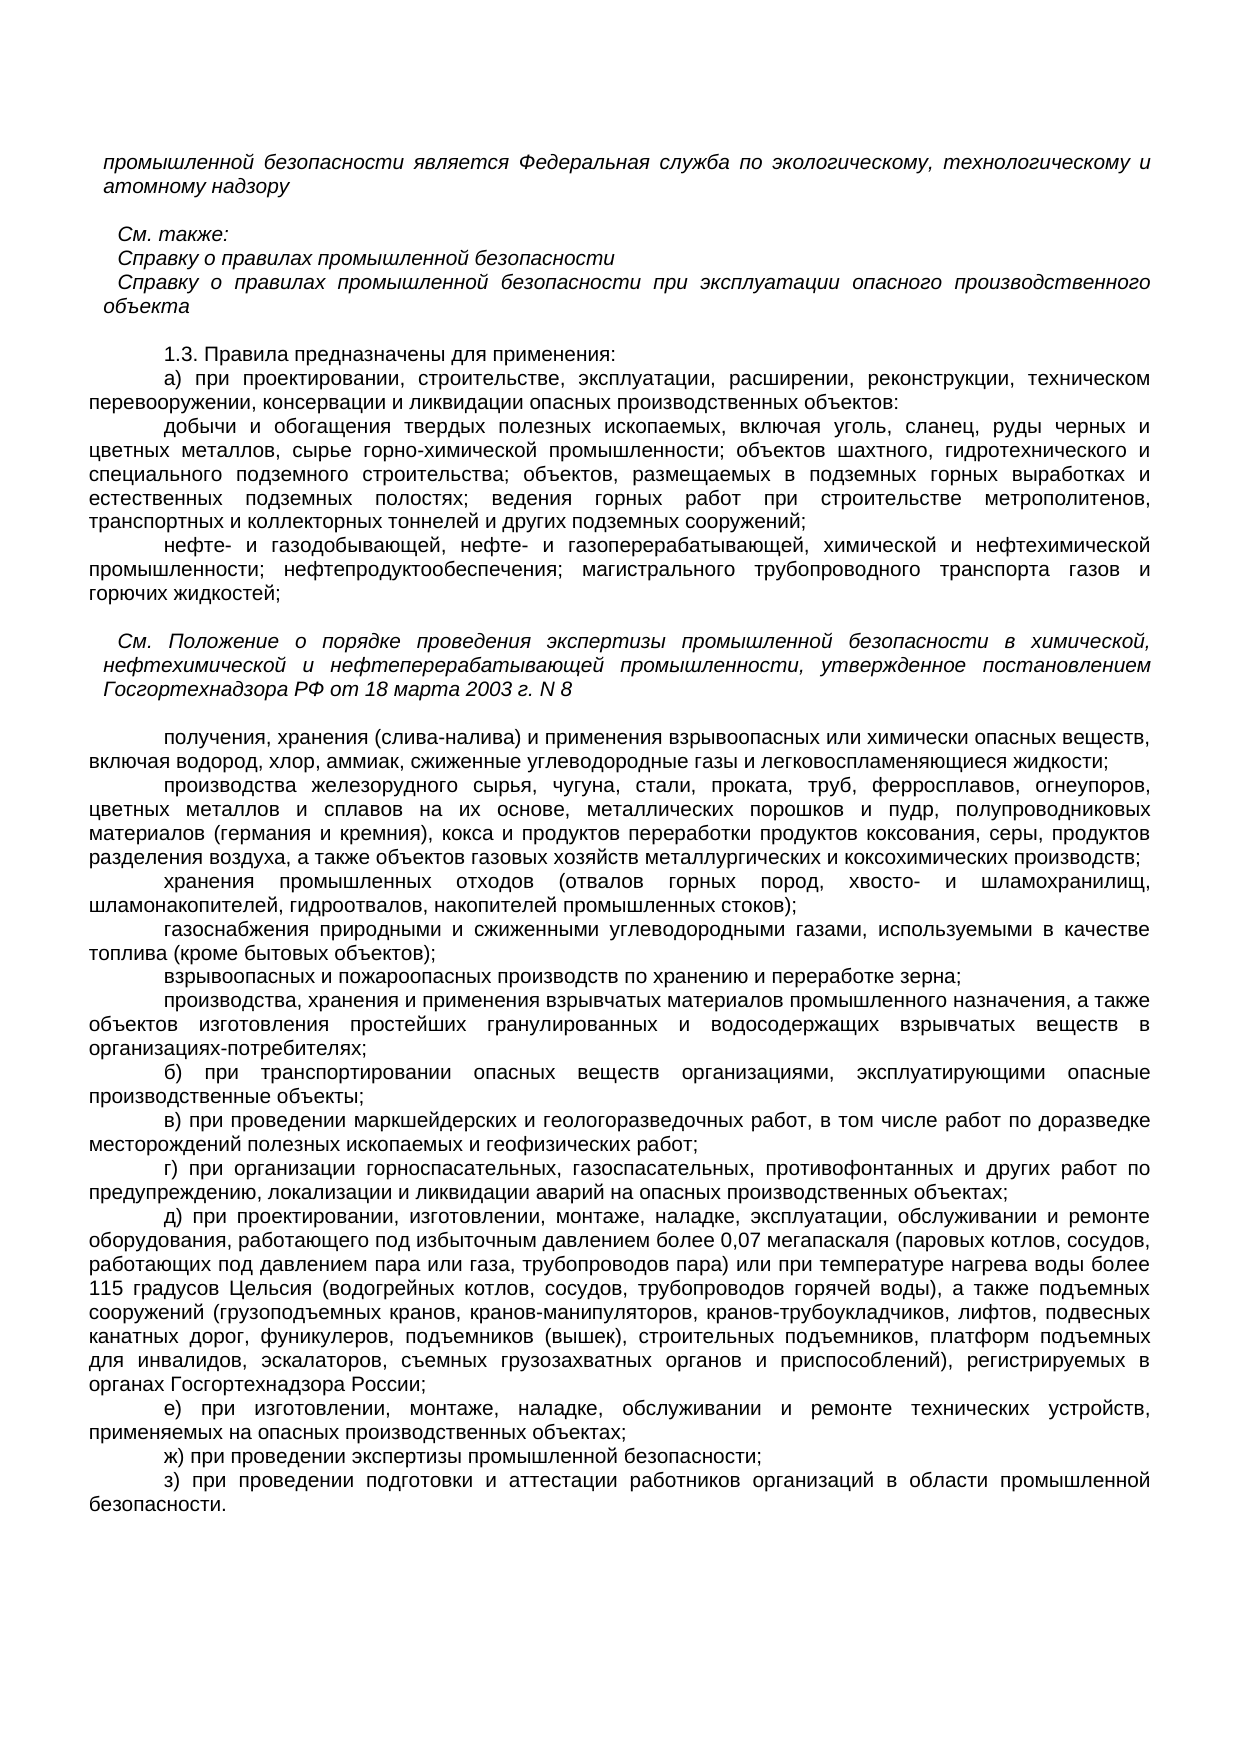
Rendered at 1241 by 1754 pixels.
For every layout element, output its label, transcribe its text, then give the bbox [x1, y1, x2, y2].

text е) при изготовлении, монтаже, наладке, обслуживании и ремонте технических устройств, применяемых на опасных производственных объектах; [88, 1396, 1152, 1443]
text газоснабжения природными и сжиженными углеводородными газами, используемыми в качестве топлива (кроме бытовых объектов); [88, 916, 1152, 964]
text Справку о правилах промышленной безопасности [103, 246, 1152, 270]
text а) при проектировании, строительстве, эксплуатации, расширении, реконструкции, техническом перевооружении, консервации и ликвидации опасных производственных объектов: [88, 366, 1152, 413]
text производства железорудного сырья, чугуна, стали, проката, труб, ферросплавов, огнеупоров, цветных металлов и сплавов на их основе, металлических порошков и пудр, полупроводниковых материалов (германия и кремния), кокса и продуктов переработки продуктов коксования, серы, продуктов разделения воздуха, а также объектов газовых хозяйств металлургических и коксохимических производств; [88, 773, 1152, 868]
text ж) при проведении экспертизы промышленной безопасности; [88, 1443, 1152, 1467]
text д) при проектировании, изготовлении, монтаже, наладке, эксплуатации, обслуживании и ремонте оборудования, работающего под избыточным давлением более 0,07 мегапаскаля (паровых котлов, сосудов, работающих под давлением пара или газа, трубопроводов пара) или при температуре нагрева воды более 115 градусов Цельсия (водогрейных котлов, сосудов, трубопроводов горячей воды), а также подъемных сооружений (грузоподъемных кранов, кранов-манипуляторов, кранов-трубоукладчиков, лифтов, подвесных канатных дорог, фуникулеров, подъемников (вышек), строительных подъемников, платформ подъемных для инвалидов, эскалаторов, съемных грузозахватных органов и приспособлений), регистрируемых в органах Госгортехнадзора России; [88, 1204, 1152, 1396]
text добычи и обогащения твердых полезных ископаемых, включая уголь, сланец, руды черных и цветных металлов, сырье горно-химической промышленности; объектов шахтного, гидротехнического и специального подземного строительства; объектов, размещаемых в подземных горных выработках и естественных подземных полостях; ведения горных работ при строительстве метрополитенов, транспортных и коллекторных тоннелей и других подземных сооружений; [88, 413, 1152, 533]
text 1.3. Правила предназначены для применения: [88, 342, 1152, 366]
text См. Положение о порядке проведения экспертизы промышленной безопасности в химической, нефтехимической и нефтеперерабатывающей промышленности, утвержденное постановлением Госгортехнадзора РФ от 18 марта 2003 г. N 8 [103, 629, 1152, 701]
text хранения промышленных отходов (отвалов горных пород, хвосто- и шламохранилищ, шламонакопителей, гидроотвалов, накопителей промышленных стоков); [88, 868, 1152, 916]
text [103, 150, 1152, 198]
text нефте- и газодобывающей, нефте- и газоперерабатывающей, химической и нефтехимической промышленности; нефтепродуктообеспечения; магистрального трубопроводного транспорта газов и горючих жидкостей; [88, 533, 1152, 605]
text взрывоопасных и пожароопасных производств по хранению и переработке зерна; [88, 964, 1152, 988]
text з) при проведении подготовки и аттестации работников организаций в области промышленной безопасности. [88, 1467, 1152, 1515]
text См. также: [103, 222, 1152, 246]
text Справку о правилах промышленной безопасности при эксплуатации опасного производственного объекта [103, 270, 1152, 318]
text получения, хранения (слива-налива) и применения взрывоопасных или химически опасных веществ, включая водород, хлор, аммиак, сжиженные углеводородные газы и легковоспламеняющиеся жидкости; [88, 725, 1152, 773]
text производства, хранения и применения взрывчатых материалов промышленного назначения, а также объектов изготовления простейших гранулированных и водосодержащих взрывчатых веществ в организациях-потребителях; [88, 988, 1152, 1060]
text в) при проведении маркшейдерских и геологоразведочных работ, в том числе работ по доразведке месторождений полезных ископаемых и геофизических работ; [88, 1108, 1152, 1156]
text г) при организации горноспасательных, газоспасательных, противофонтанных и других работ по предупреждению, локализации и ликвидации аварий на опасных производственных объектах; [88, 1156, 1152, 1204]
text б) при транспортировании опасных веществ организациями, эксплуатирующими опасные производственные объекты; [88, 1060, 1152, 1108]
